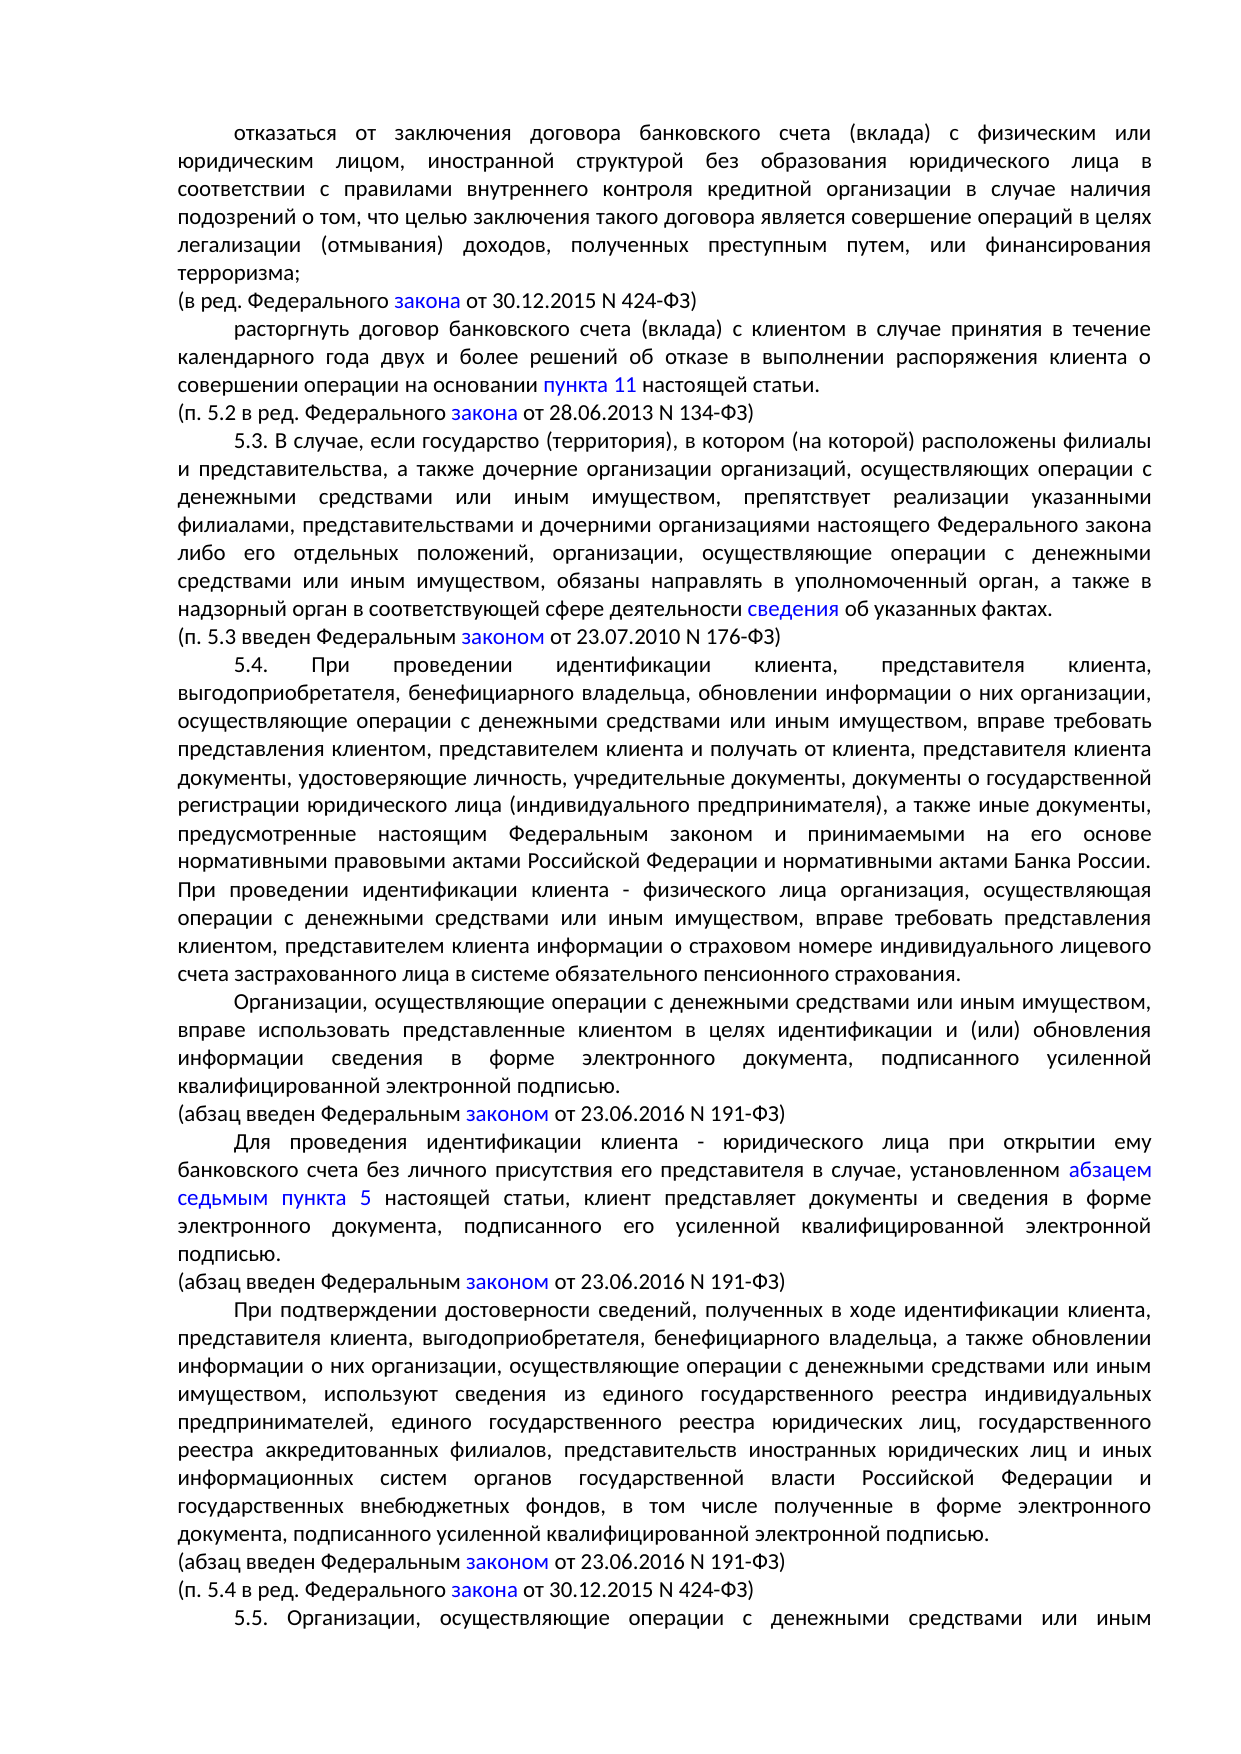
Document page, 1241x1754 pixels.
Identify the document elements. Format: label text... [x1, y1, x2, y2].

text 5.3. В случае, если государство (территория), в котором (на которой) расположены филиалы и представительства, а также дочерние организации организаций, осуществляющих операции с денежными средствами или иным имуществом, препятствует реализации указанными филиалами, представительствами и дочерними организациями настоящего Федерального закона либо его отдельных положений, организации, осуществляющие операции с денежными средствами или иным имуществом, обязаны направлять в уполномоченный орган, а также в надзорный орган в соответствующей сфере деятельности сведения об указанных фактах. [177, 426, 1152, 622]
text (абзац введен Федеральным законом от 23.06.2016 N 191-ФЗ) [177, 1547, 1152, 1575]
text При подтверждении достоверности сведений, полученных в ходе идентификации клиента, представителя клиента, выгодоприобретателя, бенефициарного владельца, а также обновлении информации о них организации, осуществляющие операции с денежными средствами или иным имуществом, используют сведения из единого государственного реестра индивидуальных предпринимателей, единого государственного реестра юридических лиц, государственного реестра аккредитованных филиалов, представительств иностранных юридических лиц и иных информационных систем органов государственной власти Российской Федерации и государственных внебюджетных фондов, в том числе полученные в форме электронного документа, подписанного усиленной квалифицированной электронной подписью. [177, 1295, 1152, 1547]
text (в ред. Федерального закона от 30.12.2015 N 424-ФЗ) [177, 286, 1152, 314]
text (абзац введен Федеральным законом от 23.06.2016 N 191-ФЗ) [177, 1267, 1152, 1295]
text расторгнуть договор банковского счета (вклада) с клиентом в случае принятия в течение календарного года двух и более решений об отказе в выполнении распоряжения клиента о совершении операции на основании пункта 11 настоящей статьи. [177, 314, 1152, 398]
text (п. 5.3 введен Федеральным законом от 23.07.2010 N 176-ФЗ) [177, 622, 1152, 651]
text отказаться от заключения договора банковского счета (вклада) с физическим или юридическим лицом, иностранной структурой без образования юридического лица в соответствии с правилами внутреннего контроля кредитной организации в случае наличия подозрений о том, что целью заключения такого договора является совершение операций в целях легализации (отмывания) доходов, полученных преступным путем, или финансирования терроризма; [177, 118, 1152, 286]
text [177, 1603, 1152, 1631]
text (п. 5.2 в ред. Федерального закона от 28.06.2013 N 134-ФЗ) [177, 398, 1152, 426]
text (абзац введен Федеральным законом от 23.06.2016 N 191-ФЗ) [177, 1099, 1152, 1127]
text 5.4. При проведении идентификации клиента, представителя клиента, выгодоприобретателя, бенефициарного владельца, обновлении информации о них организации, осуществляющие операции с денежными средствами или иным имуществом, вправе требовать представления клиентом, представителем клиента и получать от клиента, представителя клиента документы, удостоверяющие личность, учредительные документы, документы о государственной регистрации юридического лица (индивидуального предпринимателя), а также иные документы, предусмотренные настоящим Федеральным законом и принимаемыми на его основе нормативными правовыми актами Российской Федерации и нормативными актами Банка России. При проведении идентификации клиента - физического лица организация, осуществляющая операции с денежными средствами или иным имуществом, вправе требовать представления клиентом, представителем клиента информации о страховом номере индивидуального лицевого счета застрахованного лица в системе обязательного пенсионного страхования. [177, 651, 1152, 987]
text Для проведения идентификации клиента - юридического лица при открытии ему банковского счета без личного присутствия его представителя в случае, установленном абзацем седьмым пункта 5 настоящей статьи, клиент представляет документы и сведения в форме электронного документа, подписанного его усиленной квалифицированной электронной подписью. [177, 1127, 1152, 1267]
text (п. 5.4 в ред. Федерального закона от 30.12.2015 N 424-ФЗ) [177, 1575, 1152, 1603]
text Организации, осуществляющие операции с денежными средствами или иным имуществом, вправе использовать представленные клиентом в целях идентификации и (или) обновления информации сведения в форме электронного документа, подписанного усиленной квалифицированной электронной подписью. [177, 987, 1152, 1099]
